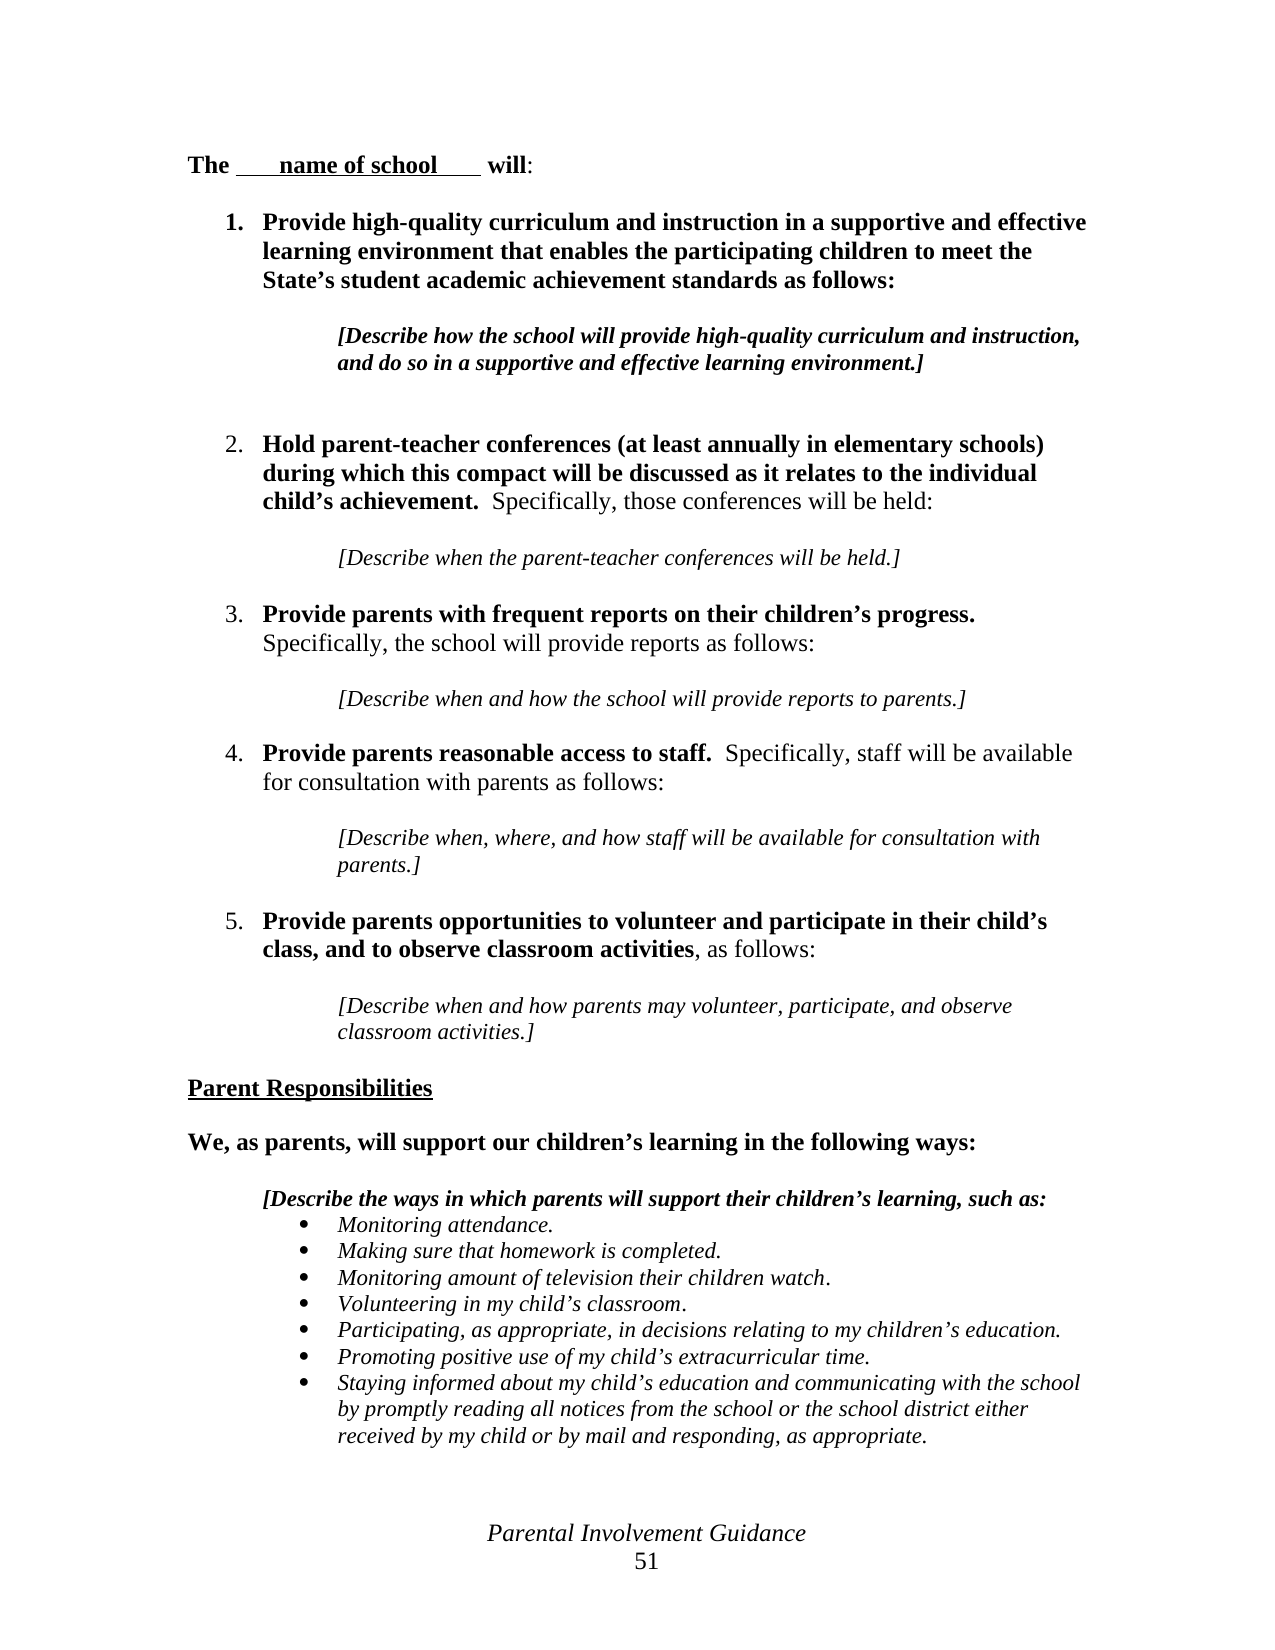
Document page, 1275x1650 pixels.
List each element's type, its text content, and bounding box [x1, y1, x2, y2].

subtitle Parent Responsibilities [187, 1073, 1106, 1102]
list Provide parents reasonable access to staff. Specifically, staff will be available for consultation with parents as follows: [225, 738, 1106, 796]
list Monitoring amount of television their children watch. [300, 1264, 1106, 1290]
list Hold parent-teacher conferences (at least annually in elementary schools) during which this compact will be discussed as it relates to the individual child’s achievement. Specifically, those conferences will be held: [225, 429, 1106, 515]
text The name of school will: [187, 150, 1106, 179]
text [Describe when and how parents may volunteer, participate, and observe classroom activities.] [337, 992, 1106, 1045]
list Monitoring attendance. [300, 1211, 1106, 1237]
list Provide high-quality curriculum and instruction in a supportive and effective learning environment that enables the participating children to meet the State’s student academic achievement standards as follows: [225, 207, 1106, 294]
text [Describe when and how the school will provide reports to parents.] [337, 685, 1106, 712]
list Volunteering in my child’s classroom. [300, 1290, 1106, 1316]
list Provide parents with frequent reports on their children’s progress. Specifically, the school will provide reports as follows: [225, 599, 1106, 657]
list Staying informed about my child’s education and communicating with the school by promptly reading all notices from the school or the school district either received by my child or by mail and responding, as appropriate. [300, 1369, 1106, 1448]
text We, as parents, will support our children’s learning in the following ways: [187, 1127, 1106, 1156]
list Provide parents opportunities to volunteer and participate in their child’s class, and to observe classroom activities, as follows: [225, 906, 1106, 963]
list Promoting positive use of my child’s extracurricular time. [300, 1343, 1106, 1369]
text [Describe the ways in which parents will support their children’s learning, such as: [262, 1185, 1106, 1211]
text [Describe when, where, and how staff will be available for consultation with parents.] [337, 824, 1106, 877]
text [Describe when the parent-teacher conferences will be held.] [337, 544, 1106, 570]
list Participating, as appropriate, in decisions relating to my children’s education. [300, 1316, 1106, 1343]
text [Describe how the school will provide high-quality curriculum and instruction, and do so in a supportive and effective learning environment.] [337, 322, 1106, 375]
list Making sure that homework is completed. [300, 1237, 1106, 1264]
